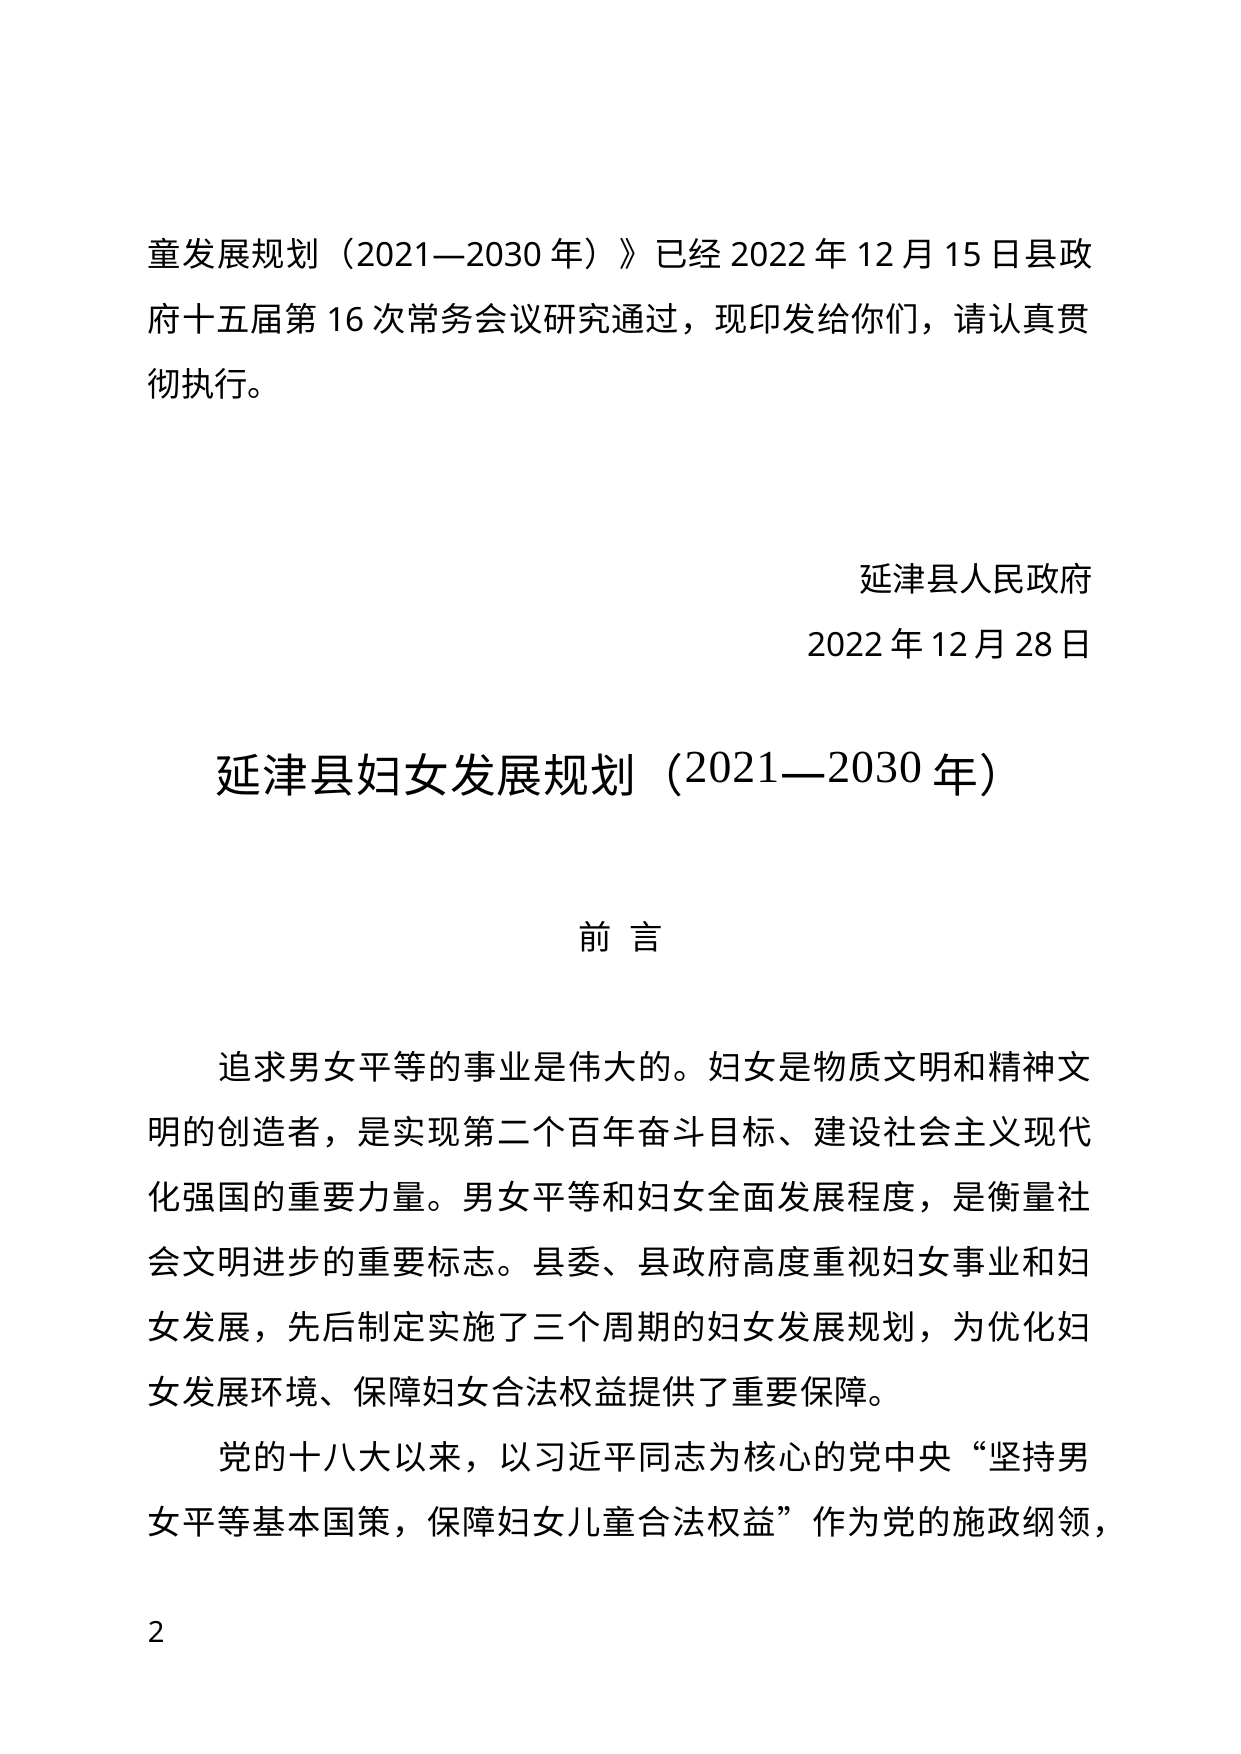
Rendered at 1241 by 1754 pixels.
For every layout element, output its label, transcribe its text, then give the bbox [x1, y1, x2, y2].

text 追求男女平等的事业是伟大的。妇女是物质文明和精神文明的创造者，是实现第二个百年奋斗目标、建设社会主义现代化强国的重要力量。男女平等和妇女全面发展程度，是衡量社会文明进步的重要标志。县委、县政府高度重视妇女事业和妇女发展，先后制定实施了三个周期的妇女发展规划，为优化妇女发展环境、保障妇女合法权益提供了重要保障。 [148, 1032, 1093, 1422]
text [148, 219, 1093, 414]
text 前 言 [148, 902, 1093, 967]
text 2022年12月28日 [148, 609, 1093, 674]
text 延津县人民政府 [148, 544, 1093, 609]
text 延津县妇女发展规划（2021—2030年） [148, 739, 1093, 837]
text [148, 1422, 1093, 1552]
